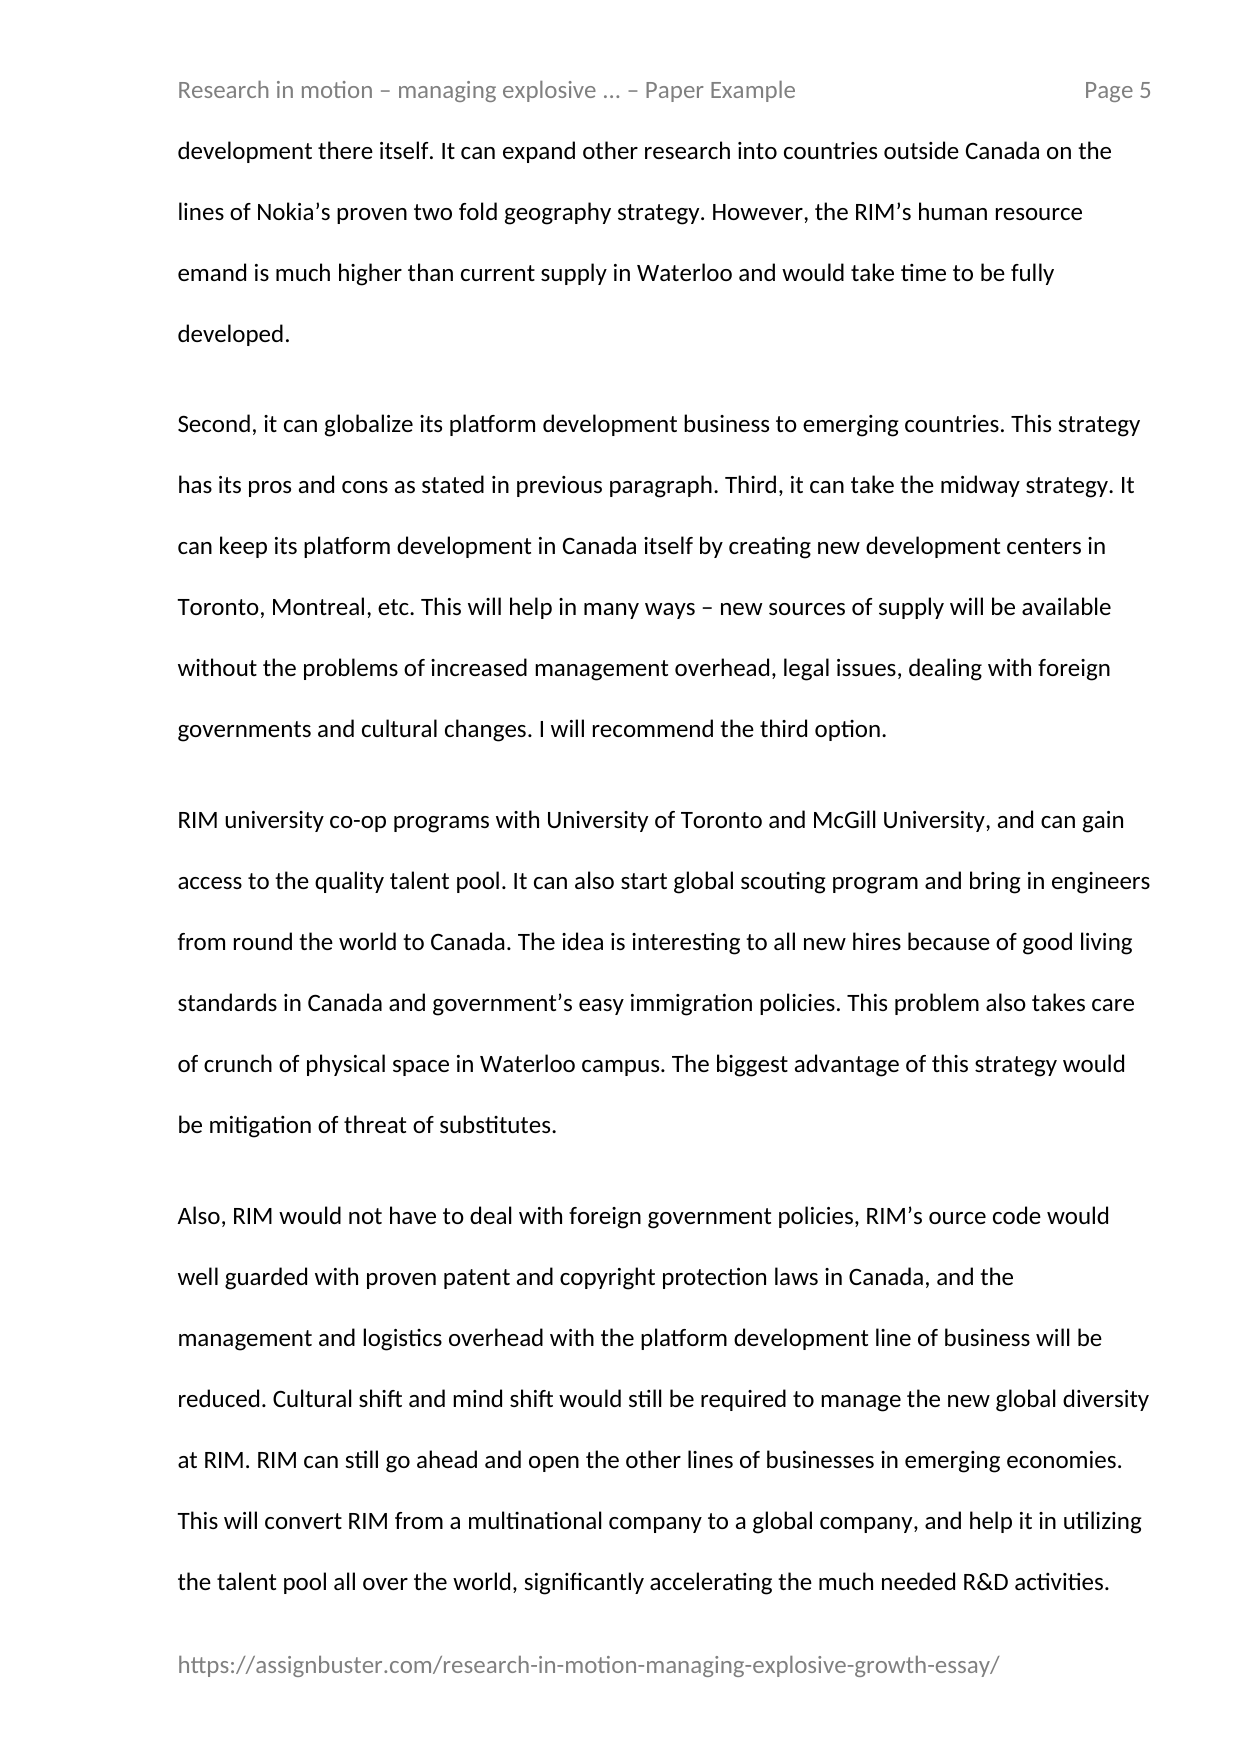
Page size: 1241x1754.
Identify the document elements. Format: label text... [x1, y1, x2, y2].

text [177, 135, 1152, 348]
text RIM university co-op programs with University of Toronto and McGill University, and can gain access to the quality talent pool. It can also start global scouting program and bring in engineers from round the world to Canada. The idea is interesting to all new hires because of good living standards in Canada and government’s easy immigration policies. This problem also takes care of crunch of physical space in Waterloo campus. The biggest advantage of this strategy would be mitigation of threat of substitutes. [177, 804, 1152, 1140]
text Also, RIM would not have to deal with foreign government policies, RIM’s ource code would well guarded with proven patent and copyright protection laws in Canada, and the management and logistics overhead with the platform development line of business will be reduced. Cultural shift and mind shift would still be required to manage the new global diversity at RIM. RIM can still go ahead and open the other lines of businesses in emerging economies. This will convert RIM from a multinational company to a global company, and help it in utilizing the talent pool all over the world, significantly accelerating the much needed R&D activities. [177, 1200, 1152, 1597]
text Second, it can globalize its platform development business to emerging countries. This strategy has its pros and cons as stated in previous paragraph. Third, it can take the midway strategy. It can keep its platform development in Canada itself by creating new development centers in Toronto, Montreal, etc. This will help in many ways – new sources of supply will be available without the problems of increased management overhead, legal issues, dealing with foreign governments and cultural changes. I will recommend the third option. [177, 408, 1152, 744]
